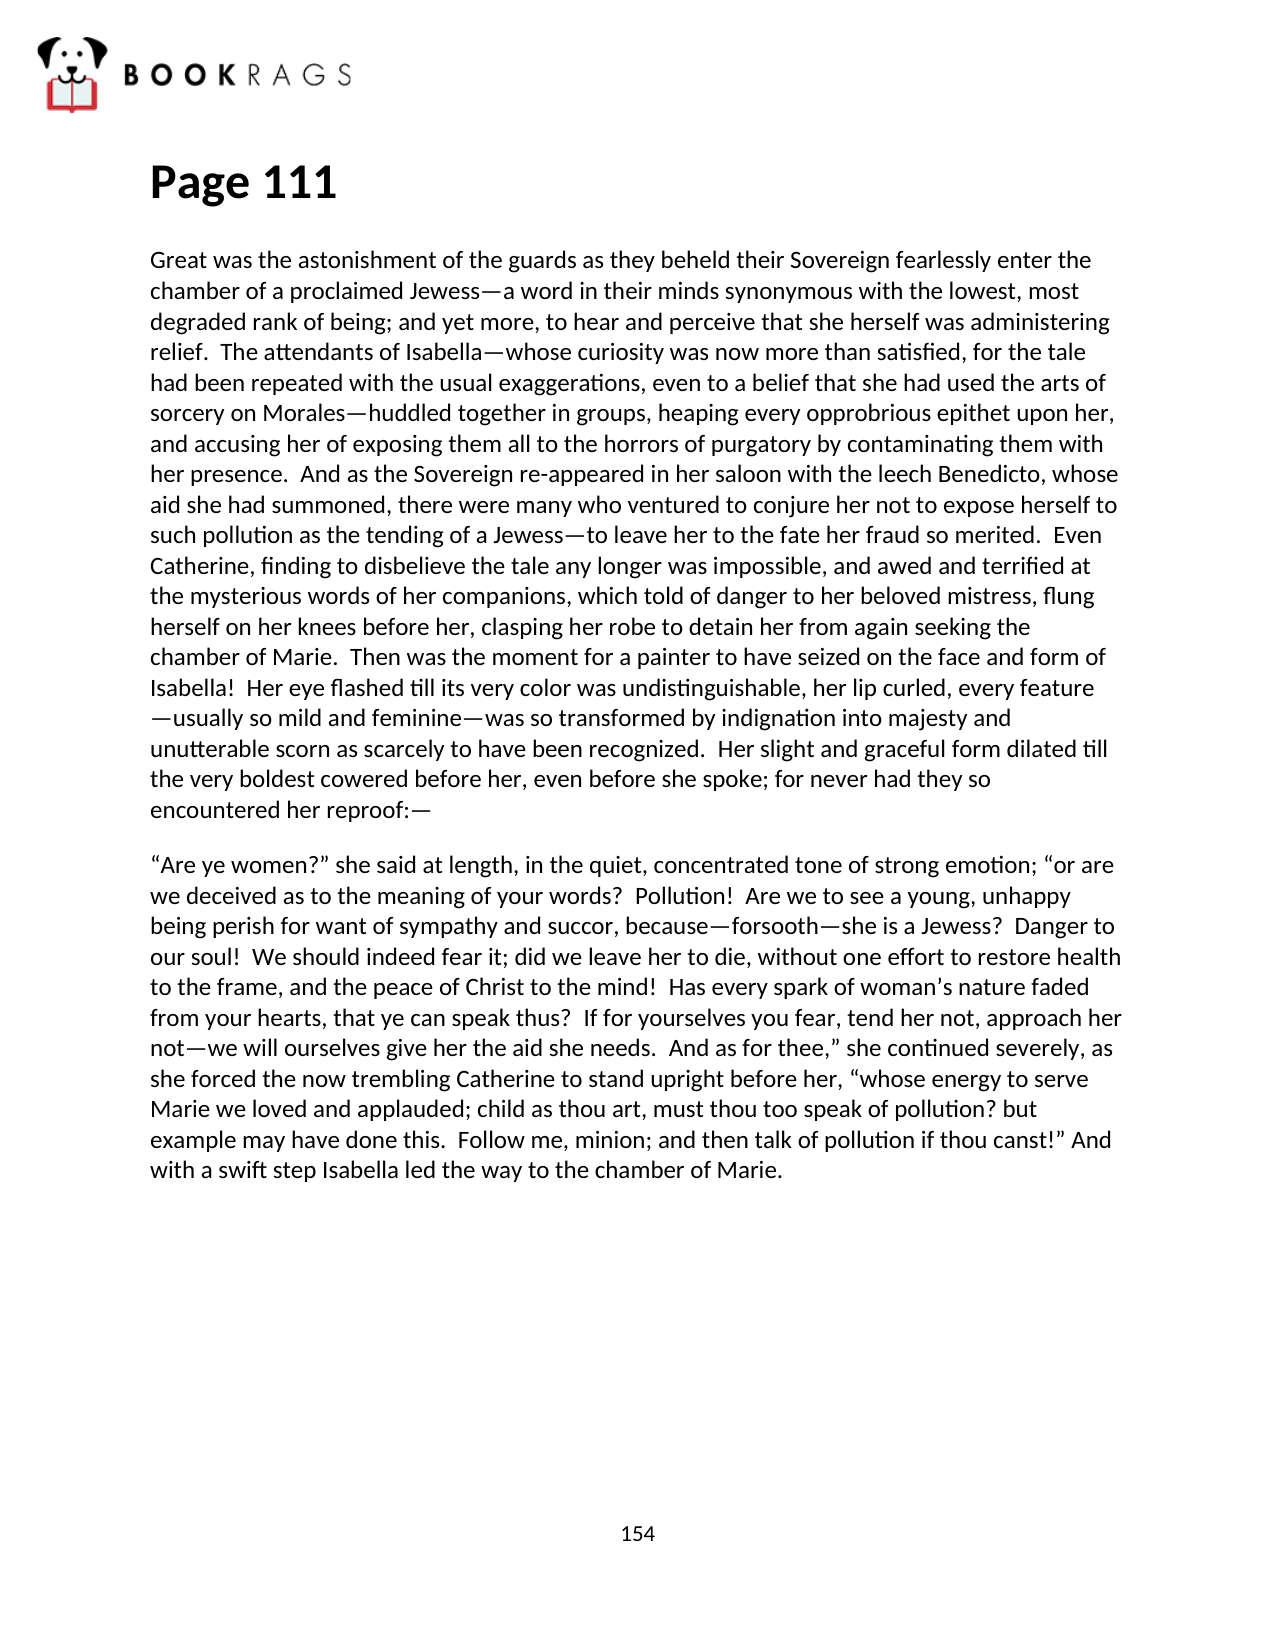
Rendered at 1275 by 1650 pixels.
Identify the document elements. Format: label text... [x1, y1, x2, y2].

text Great was the astonishment of the guards as they beheld their Sovereign fearlessly enter the chamber of a proclaimed Jewess—­a word in their minds synonymous with the lowest, most degraded rank of being; and yet more, to hear and perceive that she herself was administering relief. The attendants of Isabella—­whose curiosity was now more than satisfied, for the tale had been repeated with the usual exaggerations, even to a belief that she had used the arts of sorcery on Morales—­huddled together in groups, heaping every opprobrious epithet upon her, and accusing her of exposing them all to the horrors of purgatory by contaminating them with her presence. And as the Sovereign re-appeared in her saloon with the leech Benedicto, whose aid she had summoned, there were many who ventured to conjure her not to expose herself to such pollution as the tending of a Jewess—­to leave her to the fate her fraud so merited. Even Catherine, finding to disbelieve the tale any longer was impossible, and awed and terrified at the mysterious words of her companions, which told of danger to her beloved mistress, flung herself on her knees before her, clasping her robe to detain her from again seeking the chamber of Marie. Then was the moment for a painter to have seized on the face and form of Isabella! Her eye flashed till its very color was undistinguishable, her lip curled, every feature—­usually so mild and feminine—­was so transformed by indignation into majesty and unutterable scorn as scarcely to have been recognized. Her slight and graceful form dilated till the very boldest cowered before her, even before she spoke; for never had they so encountered her reproof:—­ [150, 244, 1125, 824]
picture [37, 37, 351, 113]
text Page 111 [150, 150, 1125, 211]
text “Are ye women?” she said at length, in the quiet, concentrated tone of strong emotion; “or are we deceived as to the meaning of your words? Pollution! Are we to see a young, unhappy being perish for want of sympathy and succor, because—­forsooth—­she is a Jewess? Danger to our soul! We should indeed fear it; did we leave her to die, without one effort to restore health to the frame, and the peace of Christ to the mind! Has every spark of woman’s nature faded from your hearts, that ye can speak thus? If for yourselves you fear, tend her not, approach her not—­we will ourselves give her the aid she needs. And as for thee,” she continued severely, as she forced the now trembling Catherine to stand upright before her, “whose energy to serve Marie we loved and applauded; child as thou art, must thou too speak of pollution? but example may have done this. Follow me, minion; and then talk of pollution if thou canst!” And with a swift step Isabella led the way to the chamber of Marie. [150, 849, 1125, 1185]
